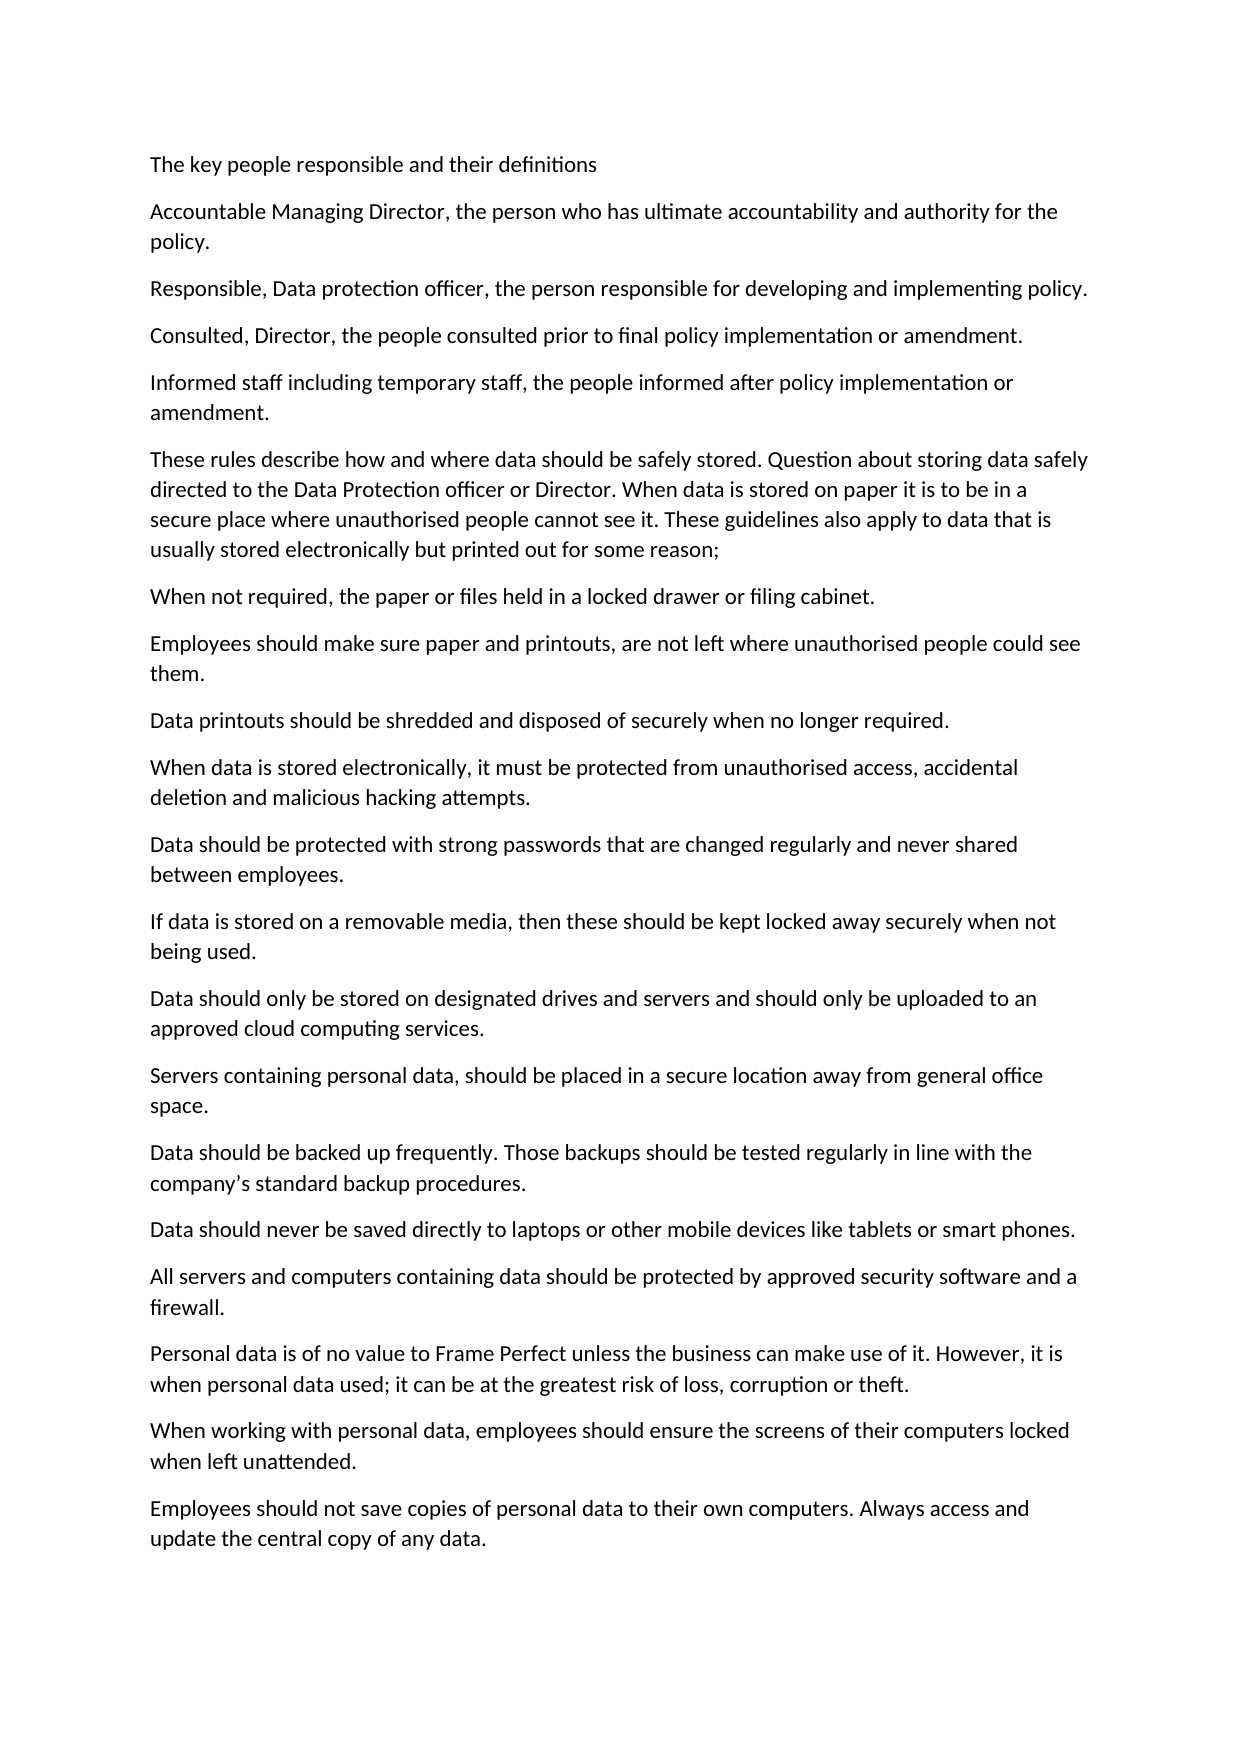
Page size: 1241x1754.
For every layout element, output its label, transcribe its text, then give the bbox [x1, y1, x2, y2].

text When not required, the paper or files held in a locked drawer or filing cabinet. [150, 582, 1090, 610]
text Data should only be stored on designated drives and servers and should only be uploaded to an approved cloud computing services. [150, 984, 1090, 1043]
text Employees should not save copies of personal data to their own computers. Always access and update the central copy of any data. [150, 1494, 1090, 1552]
text Consulted, Director, the people consulted prior to final policy implementation or amendment. [150, 321, 1090, 349]
text Servers containing personal data, should be placed in a secure location away from general office space. [150, 1061, 1090, 1120]
text The key people responsible and their definitions [150, 150, 1090, 178]
text Employees should make sure paper and printouts, are not left where unauthorised people could see them. [150, 629, 1090, 687]
text These rules describe how and where data should be safely stored. Question about storing data safely directed to the Data Protection officer or Director. When data is stored on paper it is to be in a secure place where unauthorised people cannot see it. These guidelines also apply to data that is usually stored electronically but printed out for some reason; [150, 445, 1090, 563]
text Data should be backed up frequently. Those backups should be tested regularly in line with the company’s standard backup procedures. [150, 1138, 1090, 1197]
text Responsible, Data protection officer, the person responsible for developing and implementing policy. [150, 274, 1090, 302]
text When working with personal data, employees should ensure the screens of their computers locked when left unattended. [150, 1417, 1090, 1475]
text If data is stored on a removable media, then these should be kept locked away securely when not being used. [150, 907, 1090, 966]
text Data printouts should be shredded and disposed of securely when no longer required. [150, 706, 1090, 734]
text All servers and computers containing data should be protected by approved security software and a firewall. [150, 1262, 1090, 1321]
text When data is stored electronically, it must be protected from unauthorised access, accidental deletion and malicious hacking attempts. [150, 753, 1090, 811]
text Data should be protected with strong passwords that are changed regularly and never shared between employees. [150, 830, 1090, 888]
text Personal data is of no value to Frame Perfect unless the business can make use of it. However, it is when personal data used; it can be at the greatest risk of loss, corruption or theft. [150, 1339, 1090, 1398]
text Data should never be saved directly to laptops or other mobile devices like tablets or smart phones. [150, 1216, 1090, 1244]
text Informed staff including temporary staff, the people informed after policy implementation or amendment. [150, 368, 1090, 426]
text Accountable Managing Director, the person who has ultimate accountability and authority for the policy. [150, 197, 1090, 255]
